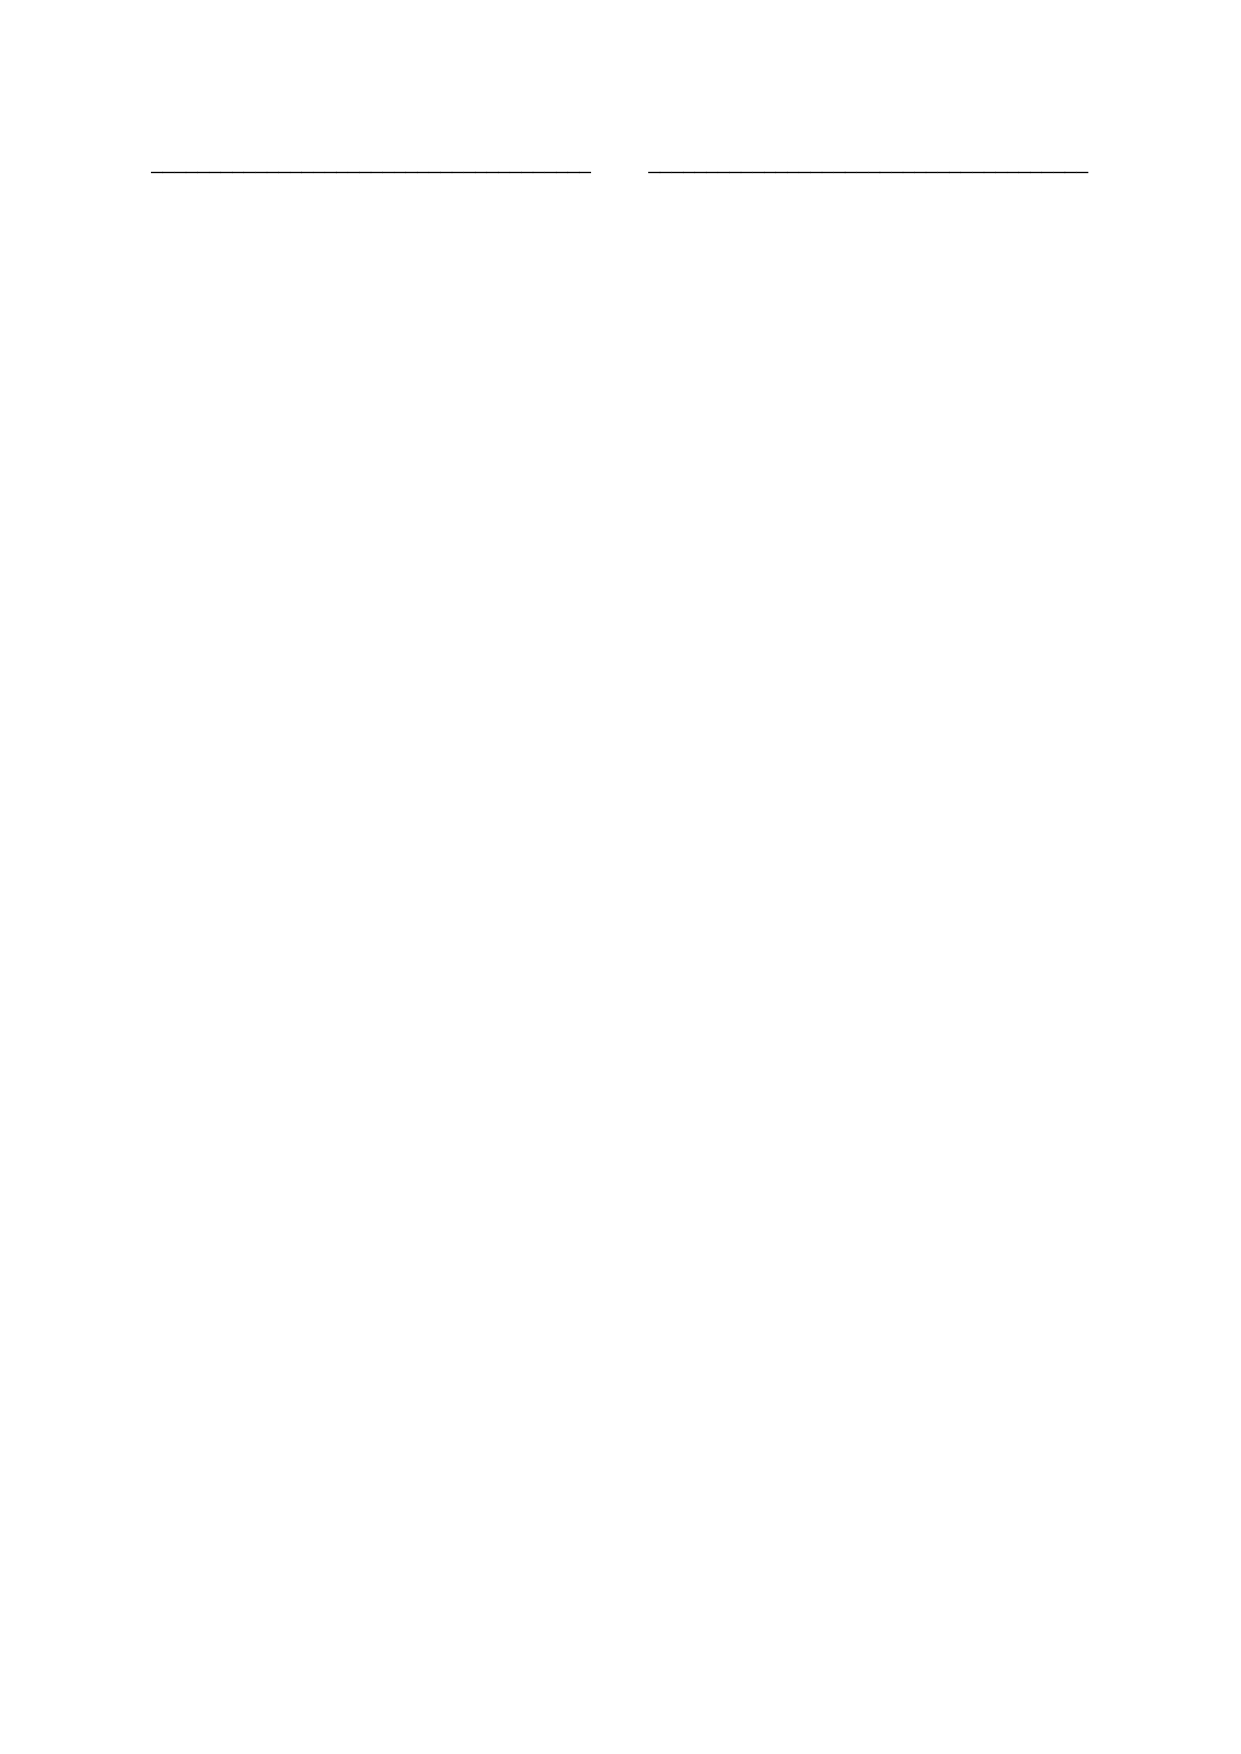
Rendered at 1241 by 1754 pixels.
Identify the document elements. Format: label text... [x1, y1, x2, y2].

text ______________________________________ ______________________________________ [150, 150, 1090, 174]
